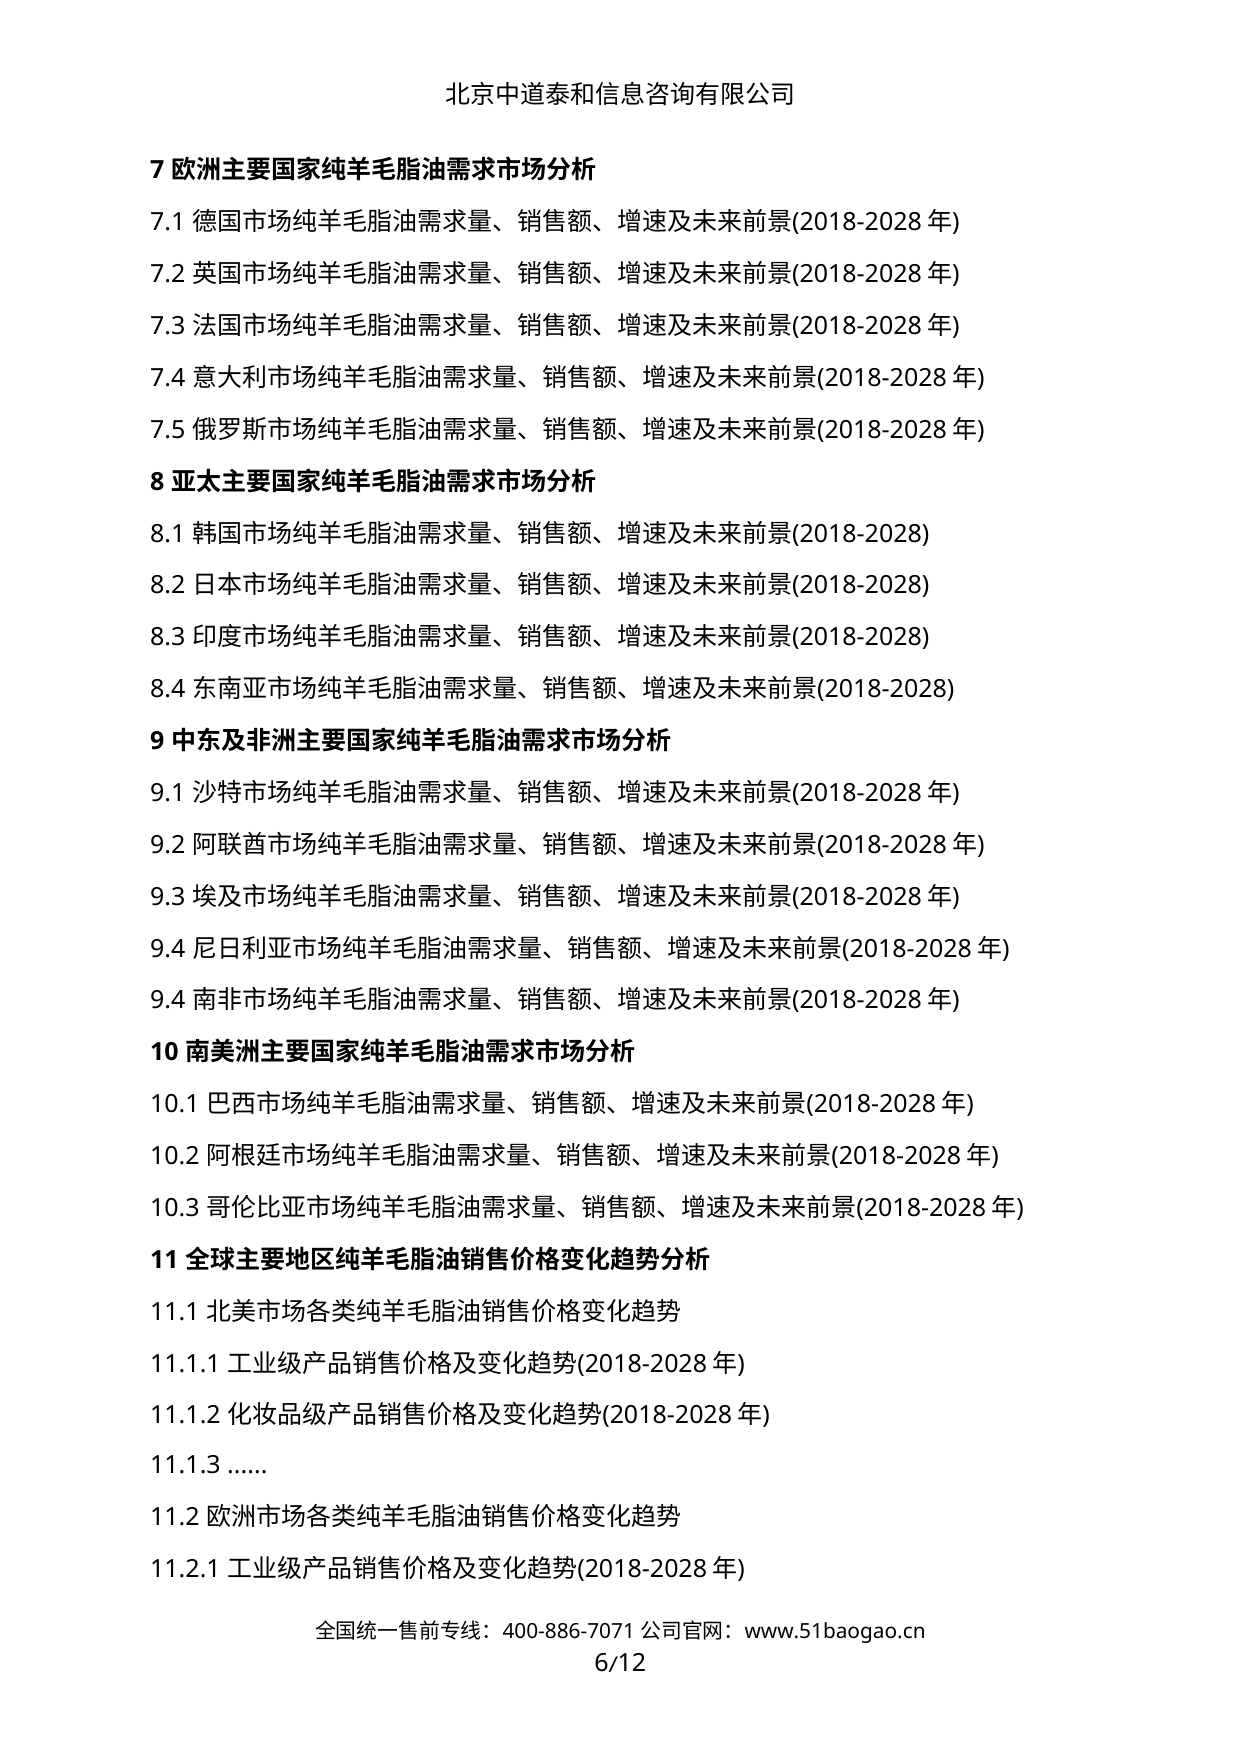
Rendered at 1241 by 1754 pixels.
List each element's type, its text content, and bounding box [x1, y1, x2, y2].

text 7 欧洲主要国家纯羊毛脂油需求市场分析 [150, 150, 1090, 186]
text 11 全球主要地区纯羊毛脂油销售价格变化趋势分析 [150, 1239, 1090, 1276]
text 9.1 沙特市场纯羊毛脂油需求量、销售额、增速及未来前景(2018-2028年) [150, 772, 1090, 809]
text 11.2.1 工业级产品销售价格及变化趋势(2018-2028年) [150, 1548, 1090, 1585]
text 7.3 法国市场纯羊毛脂油需求量、销售额、增速及未来前景(2018-2028年) [150, 306, 1090, 342]
text 7.5 俄罗斯市场纯羊毛脂油需求量、销售额、增速及未来前景(2018-2028年) [150, 409, 1090, 446]
text 8.4 东南亚市场纯羊毛脂油需求量、销售额、增速及未来前景(2018-2028) [150, 669, 1090, 705]
text 9.2 阿联酋市场纯羊毛脂油需求量、销售额、增速及未来前景(2018-2028年) [150, 824, 1090, 861]
text 10.3 哥伦比亚市场纯羊毛脂油需求量、销售额、增速及未来前景(2018-2028年) [150, 1187, 1090, 1224]
text 8 亚太主要国家纯羊毛脂油需求市场分析 [150, 461, 1090, 497]
text 9.4 南非市场纯羊毛脂油需求量、销售额、增速及未来前景(2018-2028年) [150, 980, 1090, 1016]
text 11.2 欧洲市场各类纯羊毛脂油销售价格变化趋势 [150, 1497, 1090, 1533]
text 11.1.2 化妆品级产品销售价格及变化趋势(2018-2028年) [150, 1395, 1090, 1431]
text 11.1.1 工业级产品销售价格及变化趋势(2018-2028年) [150, 1343, 1090, 1379]
text 8.1 韩国市场纯羊毛脂油需求量、销售额、增速及未来前景(2018-2028) [150, 513, 1090, 549]
text 10 南美洲主要国家纯羊毛脂油需求市场分析 [150, 1032, 1090, 1068]
text 11.1 北美市场各类纯羊毛脂油销售价格变化趋势 [150, 1291, 1090, 1327]
text 8.2 日本市场纯羊毛脂油需求量、销售额、增速及未来前景(2018-2028) [150, 565, 1090, 601]
text 10.2 阿根廷市场纯羊毛脂油需求量、销售额、增速及未来前景(2018-2028年) [150, 1136, 1090, 1172]
text 10.1 巴西市场纯羊毛脂油需求量、销售额、增速及未来前景(2018-2028年) [150, 1084, 1090, 1120]
text 7.1 德国市场纯羊毛脂油需求量、销售额、增速及未来前景(2018-2028年) [150, 202, 1090, 238]
text 9 中东及非洲主要国家纯羊毛脂油需求市场分析 [150, 721, 1090, 757]
text 9.4 尼日利亚市场纯羊毛脂油需求量、销售额、增速及未来前景(2018-2028年) [150, 928, 1090, 964]
text 7.2 英国市场纯羊毛脂油需求量、销售额、增速及未来前景(2018-2028年) [150, 254, 1090, 290]
text 11.1.3 ...... [150, 1447, 1090, 1481]
text 9.3 埃及市场纯羊毛脂油需求量、销售额、增速及未来前景(2018-2028年) [150, 876, 1090, 912]
text 7.4 意大利市场纯羊毛脂油需求量、销售额、增速及未来前景(2018-2028年) [150, 357, 1090, 394]
text 8.3 印度市场纯羊毛脂油需求量、销售额、增速及未来前景(2018-2028) [150, 617, 1090, 653]
